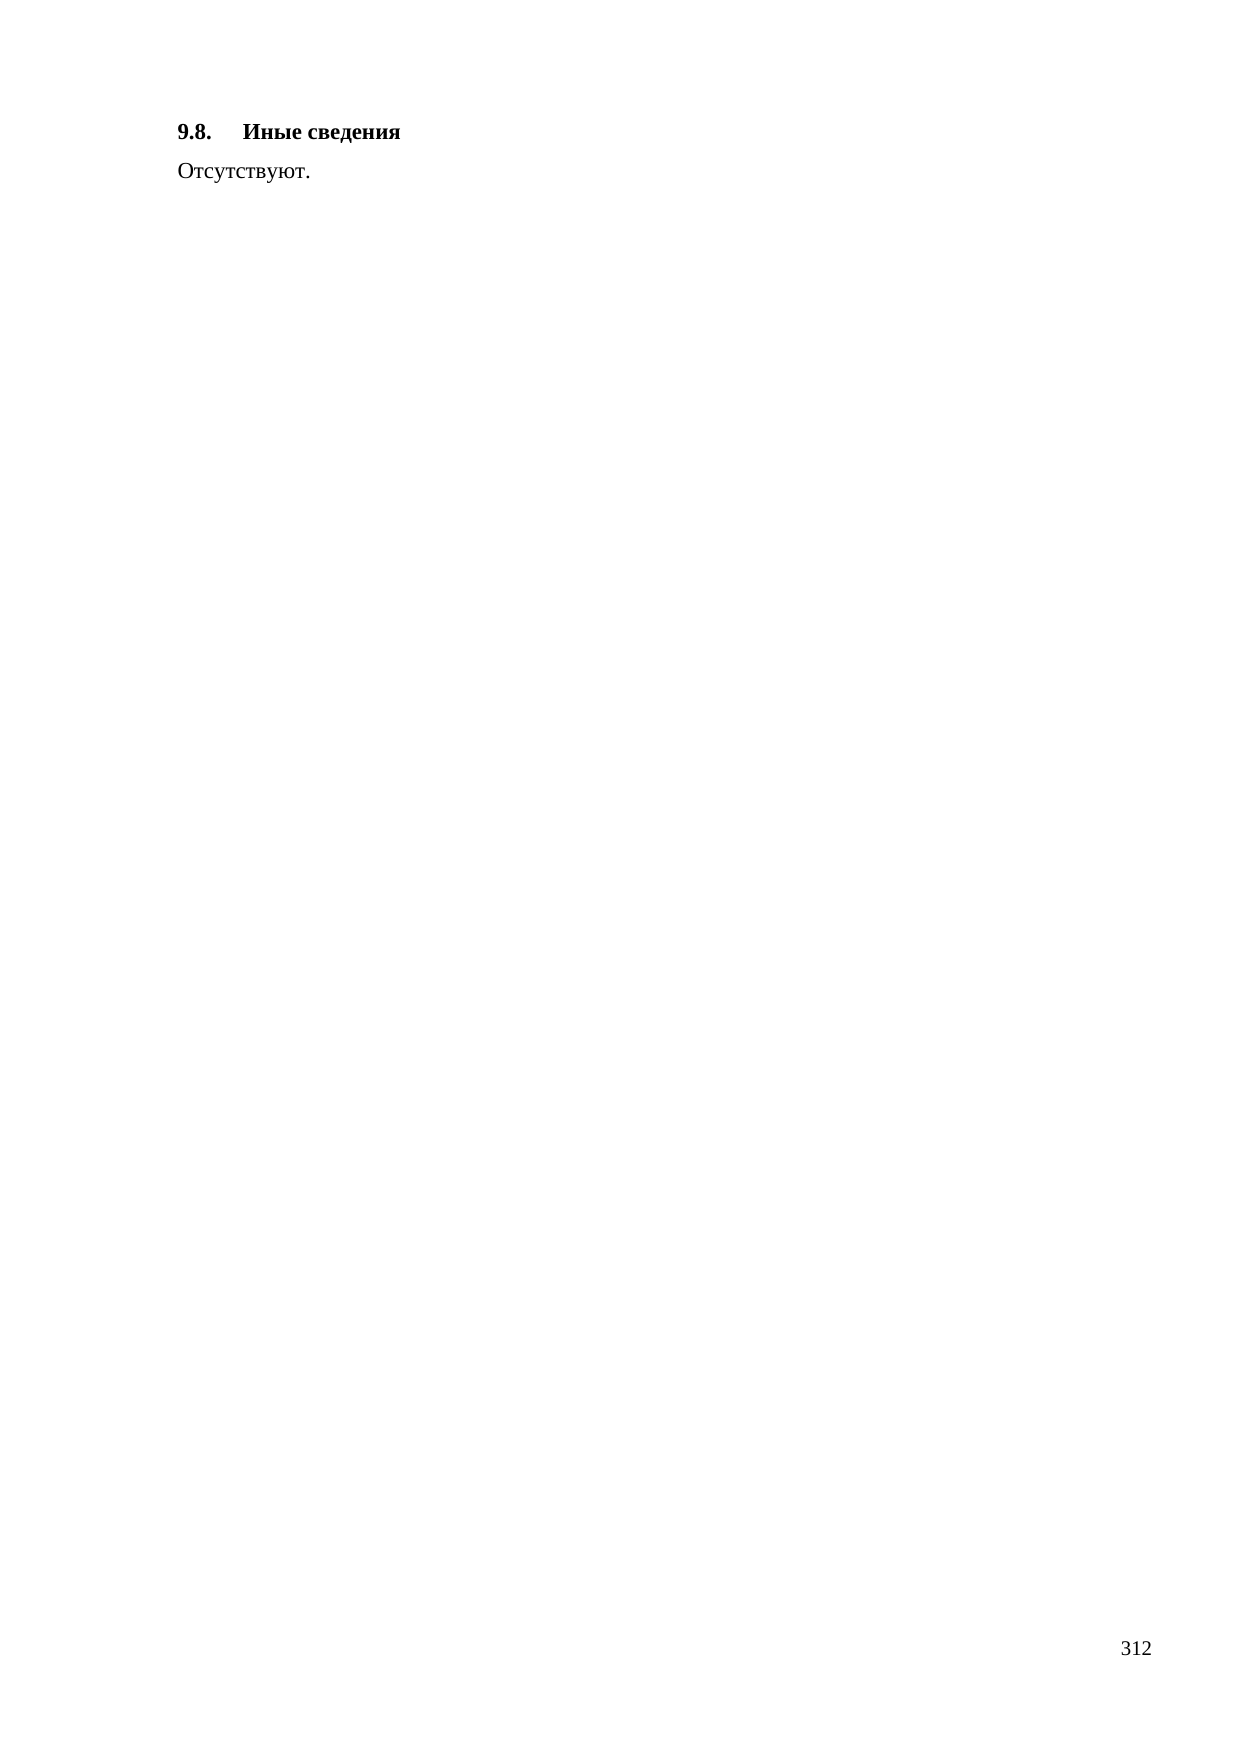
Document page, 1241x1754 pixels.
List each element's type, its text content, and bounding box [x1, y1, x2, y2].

list Иные сведения [177, 118, 1152, 144]
text Отсутствуют. [177, 157, 1152, 183]
